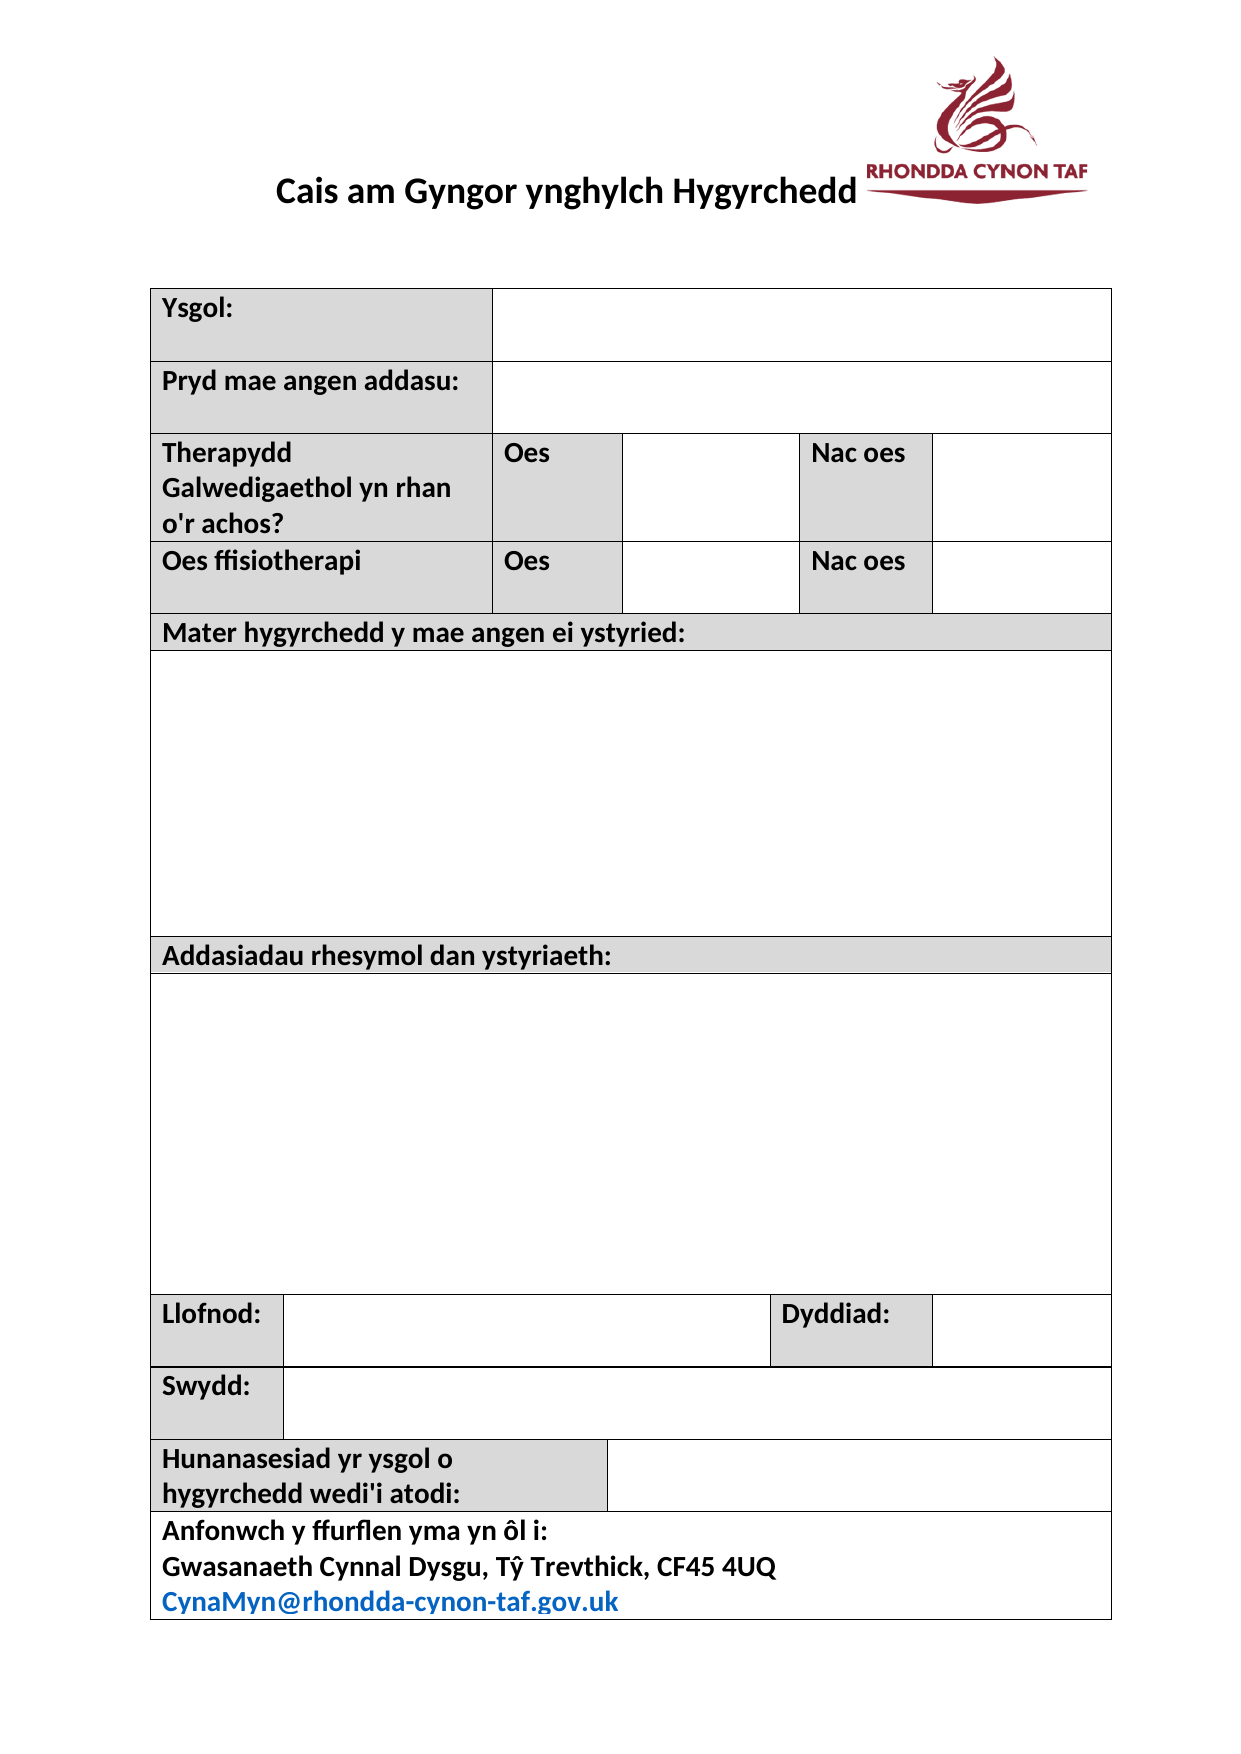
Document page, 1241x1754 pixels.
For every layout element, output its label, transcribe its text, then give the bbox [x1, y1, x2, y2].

table_header [493, 289, 1111, 361]
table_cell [151, 1512, 1111, 1619]
table_header Ysgol: [151, 289, 492, 361]
table_cell Mater hygyrchedd y mae angen ei ystyried: [151, 614, 1111, 650]
table_cell [284, 1368, 1111, 1439]
table_cell Oes [493, 434, 622, 541]
table_cell [151, 974, 1111, 1294]
table_cell Oes [493, 542, 622, 613]
table_cell Nac oes [800, 542, 932, 613]
table_cell Hunanasesiad yr ysgol o hygyrchedd wedi'i atodi: [151, 1440, 607, 1511]
table_cell [284, 1295, 770, 1366]
text Cais am Gyngor ynghylch Hygyrchedd [150, 56, 1087, 213]
table_cell Swydd: [151, 1368, 283, 1439]
picture [867, 56, 1088, 204]
table_cell [493, 362, 1111, 433]
table_cell [623, 434, 799, 541]
table_cell Oes ffisiotherapi [151, 542, 492, 613]
table_cell [608, 1440, 1111, 1511]
table_cell [933, 1295, 1111, 1366]
table_cell Addasiadau rhesymol dan ystyriaeth: [151, 937, 1111, 972]
table_cell Pryd mae angen addasu: [151, 362, 492, 433]
table_cell Nac oes [800, 434, 932, 541]
table_cell Llofnod: [151, 1295, 283, 1366]
table_cell Therapydd Galwedigaethol yn rhan o'r achos? [151, 434, 492, 541]
table_cell Dyddiad: [771, 1295, 932, 1366]
table_cell [933, 542, 1111, 613]
table_cell [151, 651, 1111, 936]
table_cell [933, 434, 1111, 541]
table_cell [623, 542, 799, 613]
